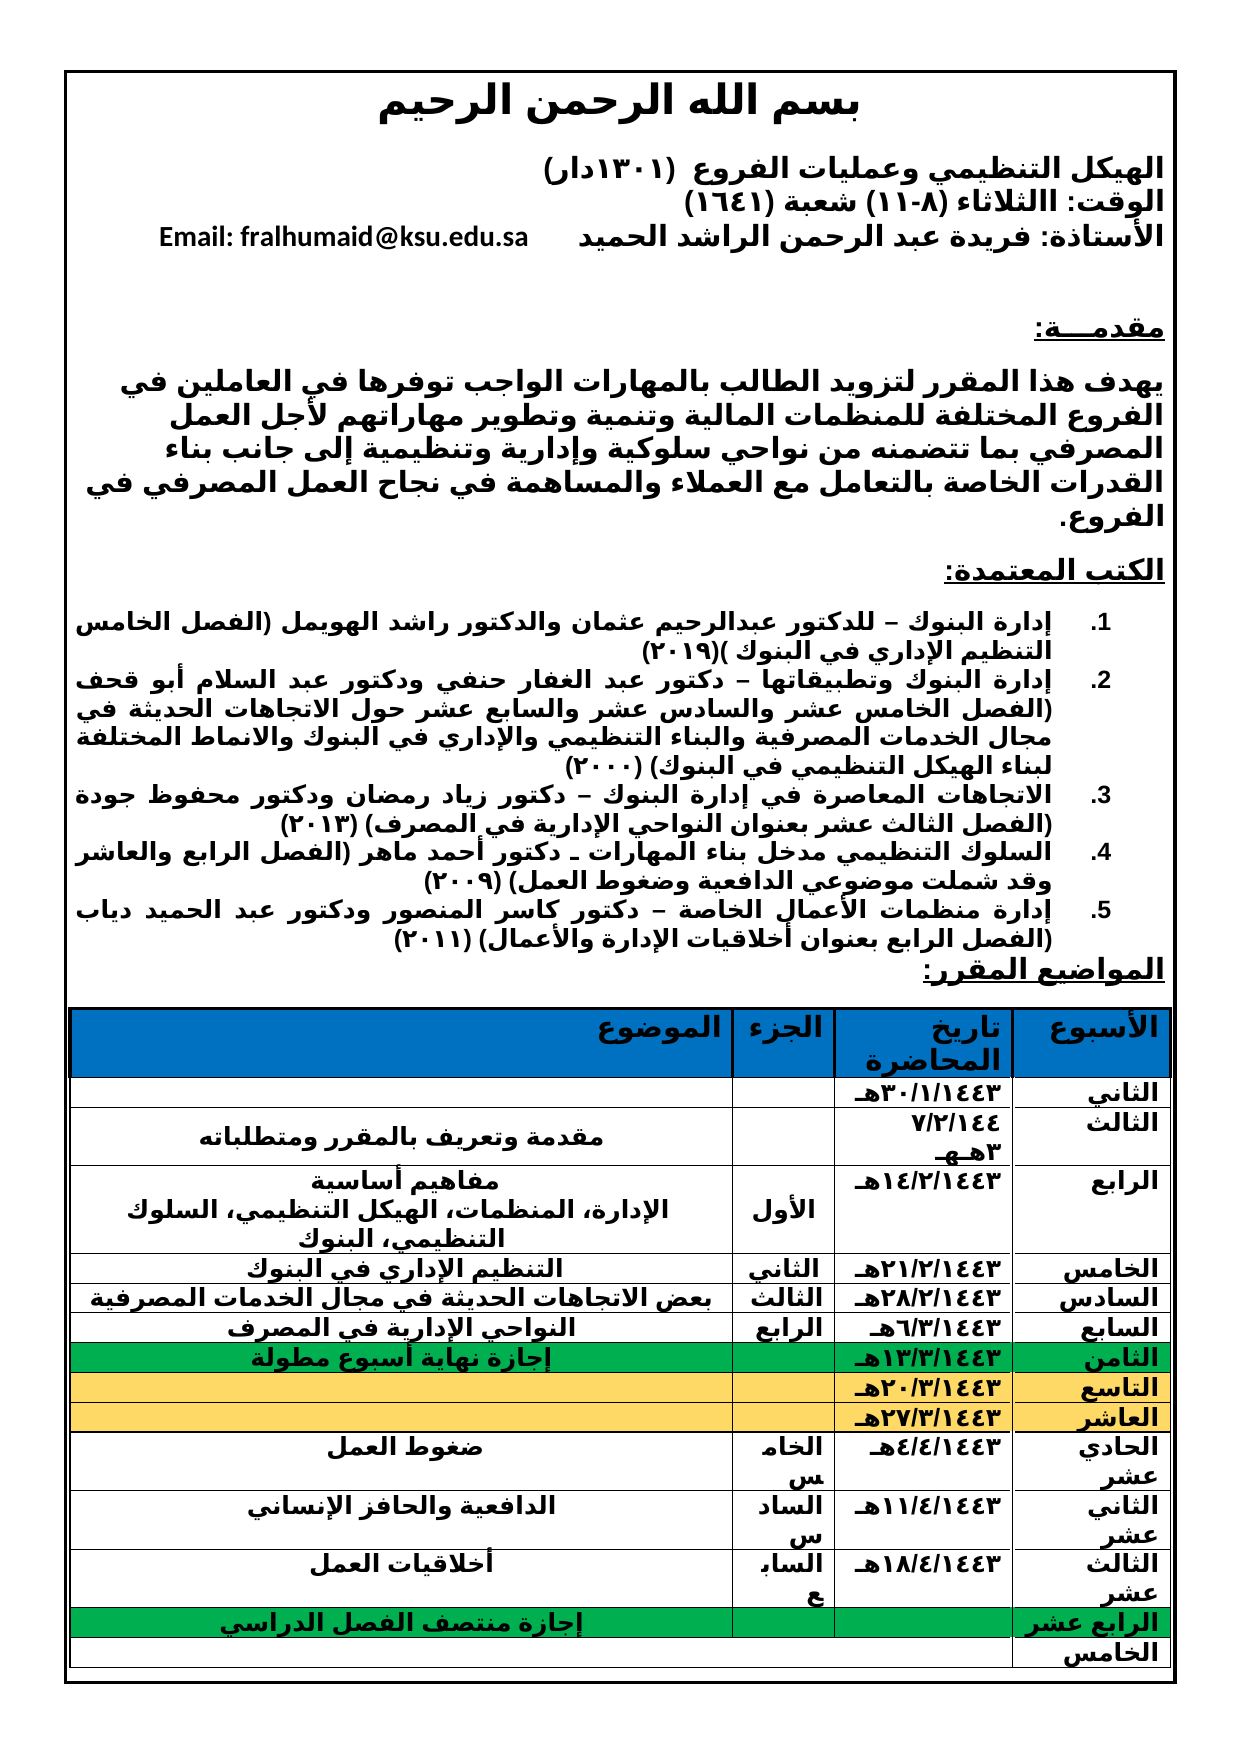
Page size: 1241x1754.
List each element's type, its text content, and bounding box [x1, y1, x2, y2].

table_cell مقدمة وتعريف بالمقرر ومتطلباته [71, 1108, 732, 1165]
table_cell الخامس عشر [1013, 1637, 1170, 1667]
table_cell ٢٨/٢/١٤٤٣هـ [835, 1283, 1012, 1312]
table_header الأسبوع [1014, 1010, 1169, 1077]
text الهيكل التنظيمي وعمليات الفروع (١٣٠١دار) [75, 151, 1165, 184]
table_cell مفاهيم أساسية الإدارة، المنظمات، الهيكل التنظيمي، السلوك التنظيمي، البنوك [71, 1166, 732, 1253]
table_cell الرابع عشر [1013, 1607, 1170, 1637]
table_cell ١٣/٣/١٤٤٣هـ [835, 1342, 1012, 1372]
table_cell الثاني عشر [1013, 1490, 1170, 1548]
table_cell الرابع [1013, 1165, 1170, 1253]
text مقدمـــة: [75, 310, 1165, 344]
table_cell أخلاقيات العمل [71, 1550, 732, 1607]
table_cell الثالث [733, 1284, 834, 1312]
table_cell الثالث [1013, 1107, 1170, 1165]
table_cell [733, 1608, 834, 1637]
table_cell ٤/٤/١٤٤٣هـ [835, 1431, 1012, 1490]
table_cell ٧/٢/١٤٤٣هـهـ [835, 1107, 1012, 1165]
table_cell الخامس [1013, 1253, 1170, 1282]
table_cell بعض الاتجاهات الحديثة في مجال الخدمات المصرفية [71, 1284, 732, 1312]
table_cell الثامن [1013, 1342, 1170, 1372]
table_cell [835, 1607, 1012, 1637]
table_cell ٦/٣/١٤٤٣هـ [835, 1312, 1012, 1342]
table_cell السادس [733, 1491, 834, 1548]
table_cell الأول [733, 1166, 834, 1253]
text الكتب المعتمدة: [75, 553, 1165, 587]
table_header الجزء [734, 1010, 833, 1077]
text الأستاذة: فريدة عبد الرحمن الراشد الحميد Email: fralhumaid@ksu.edu.sa [75, 218, 1165, 254]
list السلوك التنظيمي مدخل بناء المهارات ـ دكتور أحمد ماهر (الفصل الرابع والعاشر وقد شملت موضوعي الدافعية وضغوط العمل) (٢٠٠٩) [75, 837, 1090, 895]
table_cell العاشر [1013, 1402, 1170, 1431]
list الاتجاهات المعاصرة في إدارة البنوك – دكتور زياد رمضان ودكتور محفوظ جودة (الفصل الثالث عشر بعنوان النواحي الإدارية في المصرف) (٢٠١٣) [75, 780, 1090, 837]
table_cell [733, 1373, 834, 1402]
table_cell [733, 1403, 834, 1431]
table_cell [71, 1637, 1012, 1667]
table_cell السابع [733, 1550, 834, 1607]
table_cell ١٤/٢/١٤٤٣هـ [835, 1165, 1012, 1253]
text بسم الله الرحمن الرحيم [75, 75, 1165, 123]
table_cell [71, 1403, 732, 1431]
table_cell الخامس [733, 1433, 834, 1490]
table_cell الرابع [733, 1313, 834, 1342]
table_cell النواحي الإدارية في المصرف [71, 1313, 732, 1342]
list إدارة منظمات الأعمال الخاصة – دكتور كاسر المنصور ودكتور عبد الحميد دياب (الفصل الرابع بعنوان أخلاقيات الإدارة والأعمال) (٢٠١١) [75, 895, 1090, 952]
table_cell التنظيم الإداري في البنوك [71, 1254, 732, 1282]
table_cell ٢٠/٣/١٤٤٣هـ [835, 1372, 1012, 1402]
text المواضيع المقرر: [75, 952, 1165, 986]
table_cell ١١/٤/١٤٤٣هـ [835, 1490, 1012, 1548]
table_cell الثاني [1013, 1077, 1170, 1107]
table_cell ٣٠/١/١٤٤٣هـ [835, 1077, 1012, 1107]
table_header تاريخ المحاضرة [836, 1010, 1011, 1077]
table_cell السادس [1013, 1283, 1170, 1312]
table_cell إجازة نهاية أسبوع مطولة [71, 1343, 732, 1372]
table_cell التاسع [1013, 1372, 1170, 1402]
table_cell [71, 1078, 732, 1107]
table_cell ٢٧/٣/١٤٤٣هـ [835, 1402, 1012, 1431]
list إدارة البنوك – للدكتور عبدالرحيم عثمان والدكتور راشد الهويمل (الفصل الخامس التنظيم الإداري في البنوك )(٢٠١٩) [75, 607, 1090, 665]
table_header الموضوع [72, 1010, 731, 1077]
table_cell السابع [1013, 1312, 1170, 1342]
table_cell إجازة منتصف الفصل الدراسي [71, 1608, 732, 1637]
text الوقت: االثلاثاء (٨-١١) شعبة (١٦٤١) [75, 184, 1165, 218]
table_cell [733, 1343, 834, 1372]
table_cell الثالث عشر [1013, 1549, 1170, 1607]
table_cell ١٨/٤/١٤٤٣هـ [835, 1549, 1012, 1607]
table_cell [71, 1373, 732, 1402]
table_cell [733, 1078, 834, 1107]
list إدارة البنوك وتطبيقاتها – دكتور عبد الغفار حنفي ودكتور عبد السلام أبو قحف (الفصل الخامس عشر والسادس عشر والسابع عشر حول الاتجاهات الحديثة في مجال الخدمات المصرفية والبناء التنظيمي والإداري في البنوك والانماط المختلفة لبناء الهيكل التنظيمي في البنوك) (٢٠٠٠) [75, 665, 1090, 780]
table_cell الدافعية والحافز الإنساني [71, 1491, 732, 1548]
table_cell [733, 1108, 834, 1165]
table_cell ٢١/٢/١٤٤٣هـ [835, 1253, 1012, 1282]
table_cell الحادي عشر [1013, 1431, 1170, 1490]
text يهدف هذا المقرر لتزويد الطالب بالمهارات الواجب توفرها في العاملين في الفروع المختلفة للمنظمات المالية وتنمية وتطوير مهاراتهم لأجل العمل المصرفي بما تتضمنه من نواحي سلوكية وإدارية وتنظيمية إلى جانب بناء القدرات الخاصة بالتعامل مع العملاء والمساهمة في نجاح العمل المصرفي في الفروع. [75, 364, 1165, 532]
table_cell ضغوط العمل [71, 1433, 732, 1490]
table_cell الثاني [733, 1254, 834, 1282]
